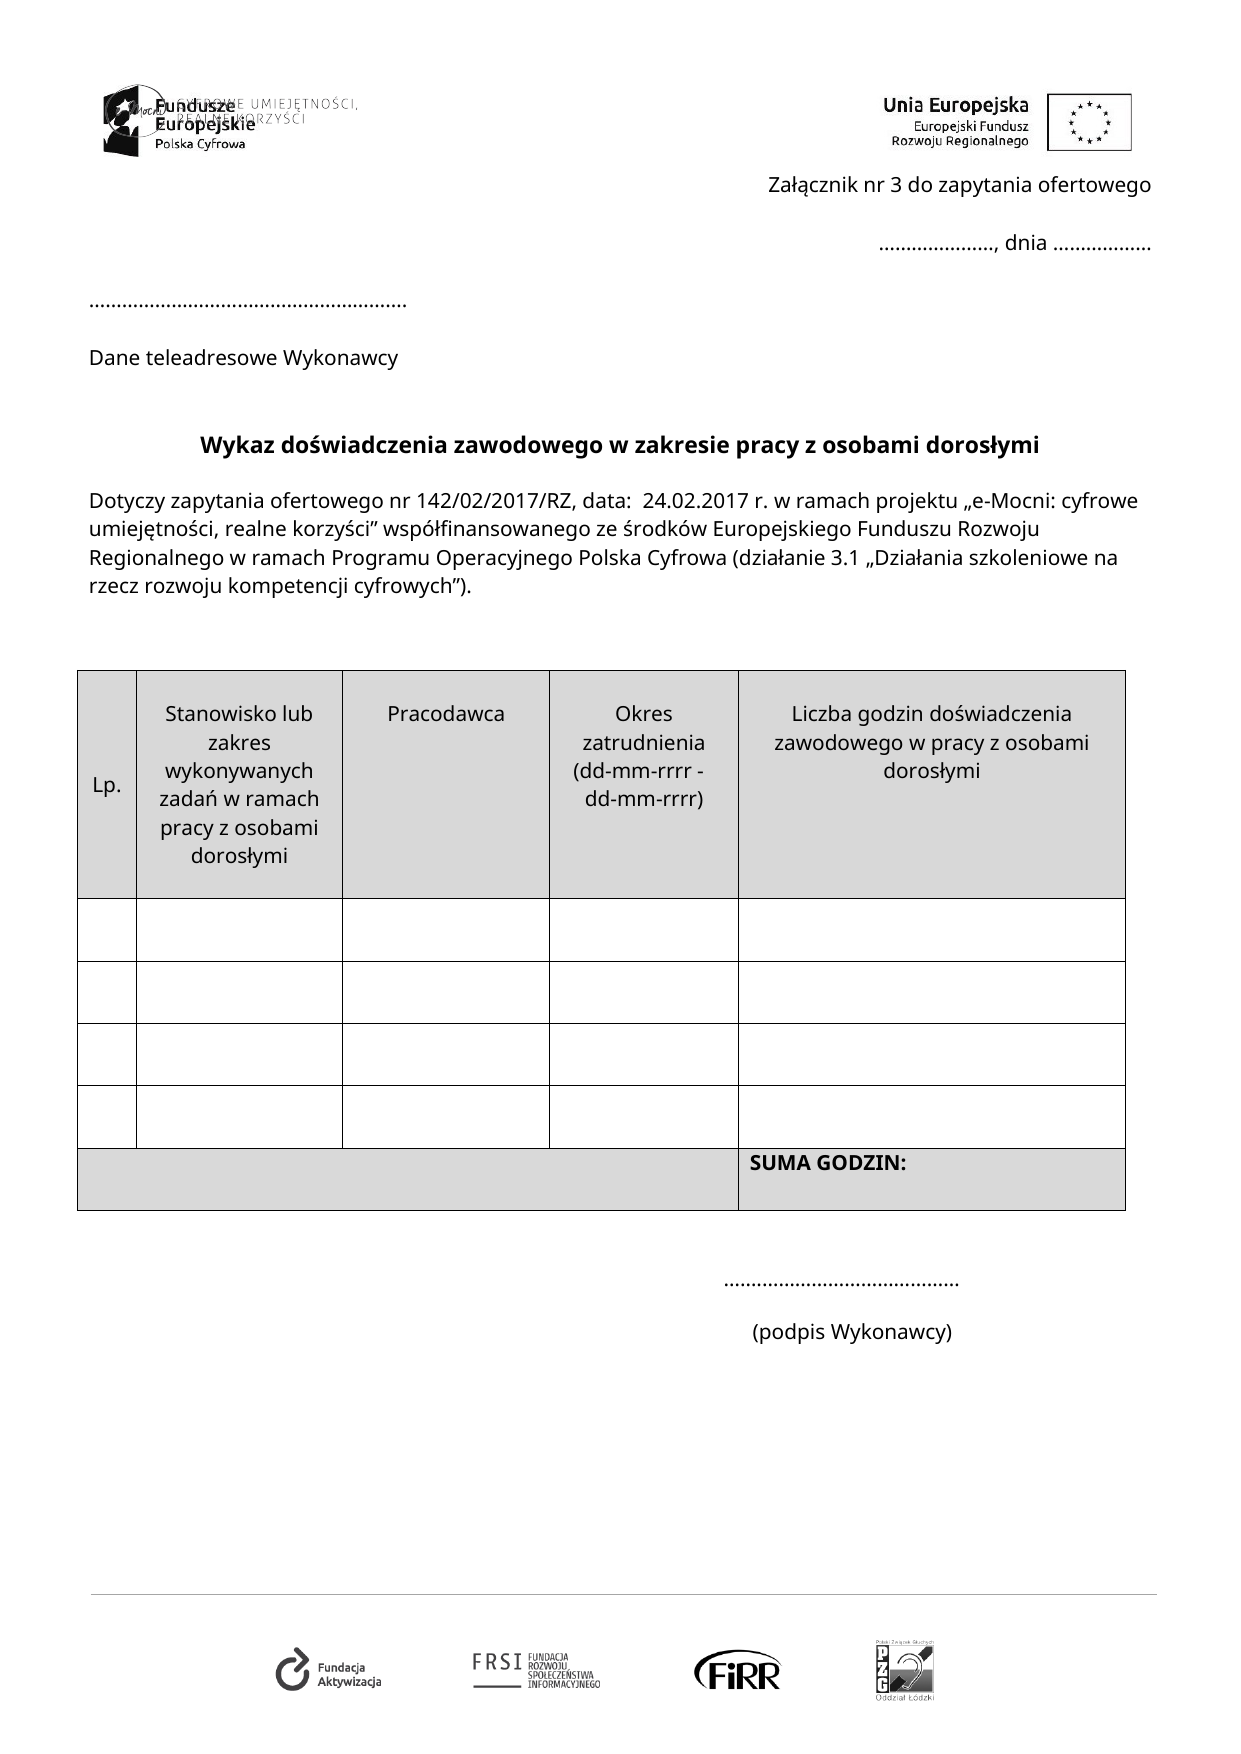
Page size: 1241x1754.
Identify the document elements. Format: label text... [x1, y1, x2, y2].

table_cell [343, 1024, 549, 1085]
table_cell [343, 1086, 549, 1147]
table_cell [78, 899, 136, 961]
table_cell [78, 1024, 136, 1085]
table_cell [78, 1149, 738, 1210]
table_header Pracodawca [343, 671, 549, 898]
table_cell [550, 962, 738, 1023]
table_cell [137, 899, 342, 961]
table_cell [550, 899, 738, 961]
table_cell [137, 1086, 342, 1147]
text …….……………………………… [457, 1264, 1152, 1292]
table_header Stanowisko lub zakres wykonywanych zadań w ramach pracy z osobami dorosłymi [137, 671, 342, 898]
picture [841, 81, 1132, 102]
table_cell [78, 962, 136, 1023]
table_cell [550, 1024, 738, 1085]
text Dane teleadresowe Wykonawcy [89, 343, 1152, 372]
text (podpis Wykonawcy) [679, 1317, 1152, 1346]
text Wykaz doświadczenia zawodowego w zakresie pracy z osobami dorosłymi [89, 429, 1152, 460]
text Dotyczy zapytania ofertowego nr 142/02/2017/RZ, data: 24.02.2017 r. w ramach projektu „e-Mocni: cyfrowe umiejętności, realne korzyści” współfinansowanego ze środków Europejskiego Funduszu Rozwoju Regionalnego w ramach Programu Operacyjnego Polska Cyfrowa (działanie 3.1 „Działania szkoleniowe na rzecz rozwoju kompetencji cyfrowych”). [89, 486, 1152, 600]
table_cell [343, 962, 549, 1023]
table_cell SUMA GODZIN: [739, 1149, 1125, 1210]
table_cell [137, 1024, 342, 1085]
table_cell [739, 1086, 1125, 1147]
table_cell [739, 899, 1125, 961]
picture [103, 81, 364, 102]
table_cell [739, 1024, 1125, 1085]
text Załącznik nr 3 do zapytania ofertowego [89, 102, 1152, 199]
picture [194, 1625, 1018, 1719]
table_cell [739, 962, 1125, 1023]
table_cell [78, 1086, 136, 1147]
table_header Liczba godzin doświadczenia zawodowego w pracy z osobami dorosłymi [739, 671, 1125, 898]
table_header Okres zatrudnienia (dd-mm-rrrr - dd-mm-rrrr) [550, 671, 738, 898]
table_cell [550, 1086, 738, 1147]
table_cell [137, 962, 342, 1023]
text …………………………………………………. [89, 286, 1152, 314]
text …………………, dnia ……………… [89, 228, 1152, 256]
table_cell [343, 899, 549, 961]
table_header Lp. [78, 671, 136, 898]
